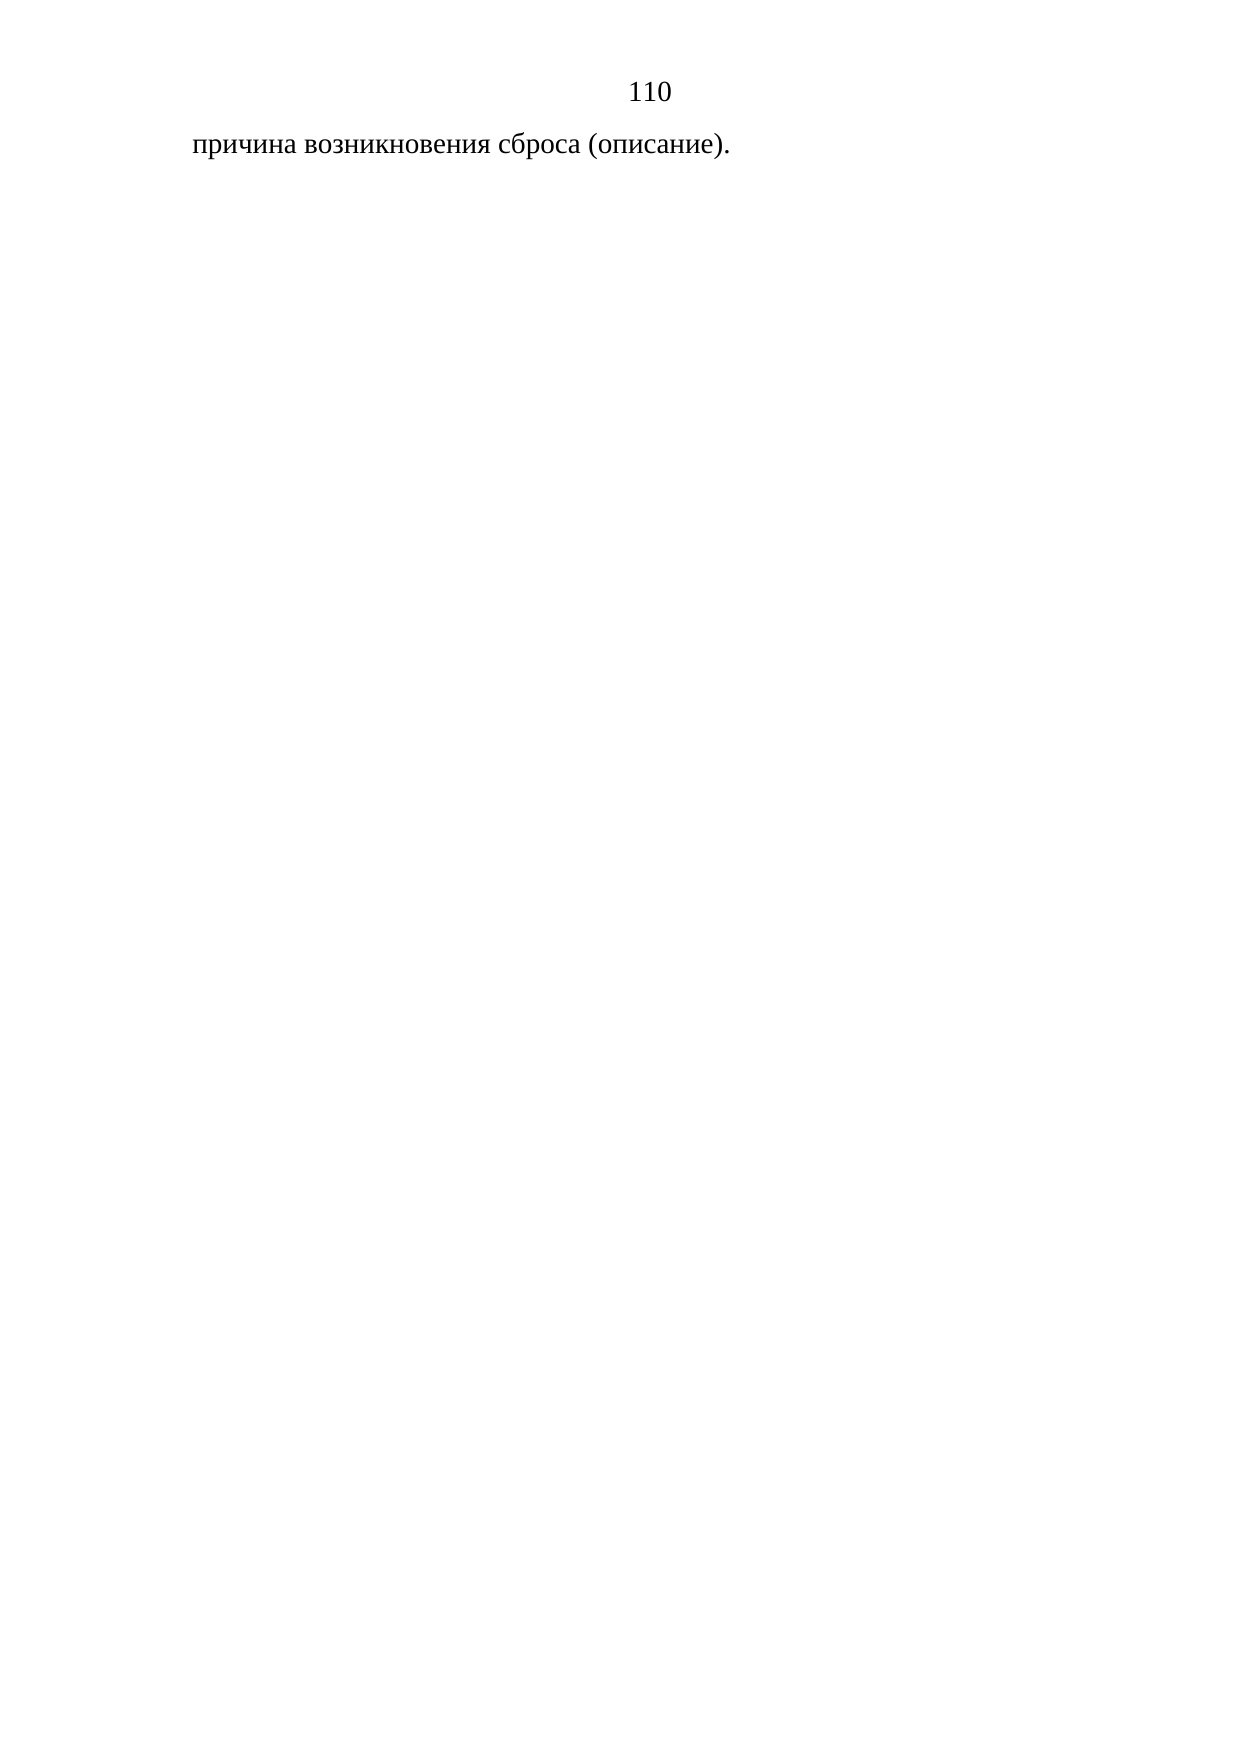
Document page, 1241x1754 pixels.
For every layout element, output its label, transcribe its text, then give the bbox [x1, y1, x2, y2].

text причина возникновения сброса (описание). [118, 126, 1181, 160]
